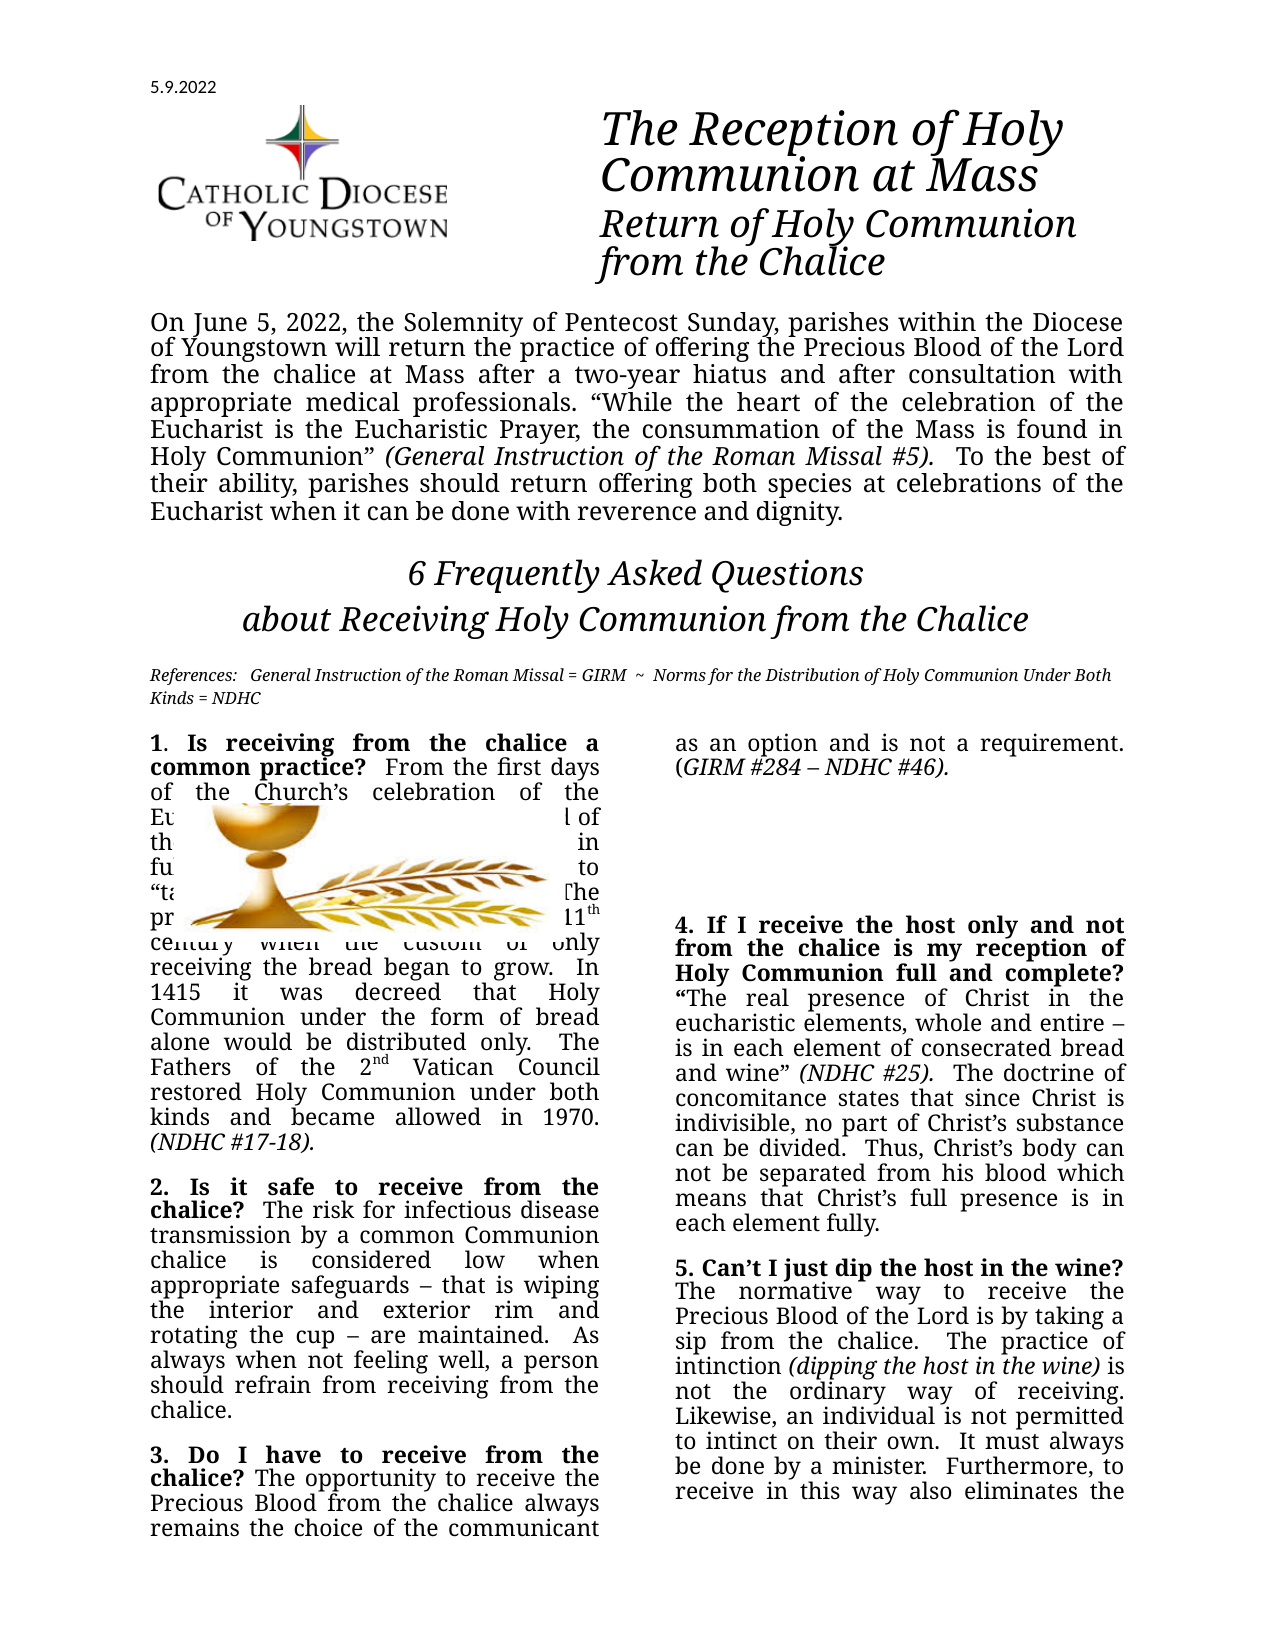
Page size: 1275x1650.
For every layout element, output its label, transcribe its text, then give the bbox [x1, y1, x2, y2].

picture [156, 105, 447, 239]
picture [173, 803, 566, 942]
text Return of Holy Communion from the Chalice [600, 205, 1125, 287]
text The Reception of Holy Communion at Mass [600, 105, 1125, 205]
text 3. Do I have to receive from the chalice? The opportunity to receive the Precious Blood from the chalice always remains the choice of the communicant as an option and is not a requirement. (GIRM #284 – NDHC #46). [150, 1443, 600, 1543]
text 4. If I receive the host only and not from the chalice is my reception of Holy Communion full and complete? “The real presence of Christ in the eucharistic elements, whole and entire – is in each element of consecrated bread and wine” (NDHC #25). The doctrine of concomitance states that since Christ is indivisible, no part of Christ’s substance can be divided. Thus, Christ’s body can not be separated from his blood which means that Christ’s full presence is in each element fully. [675, 913, 1125, 1238]
text References: General Instruction of the Roman Missal = GIRM ~ Norms for the Distribution of Holy Communion Under Both Kinds = NDHC [150, 664, 1125, 709]
text 2. Is it safe to receive from the chalice? The risk for infectious disease transmission by a common Communion chalice is considered low when appropriate safeguards – that is wiping the interior and exterior rim and rotating the cup – are maintained. As always when not feeling well, a person should refrain from receiving from the chalice. [150, 1175, 600, 1425]
text On June 5, 2022, the Solemnity of Pentecost Sunday, parishes within the Diocese of Youngstown will return the practice of offering the Precious Blood of the Lord from the chalice at Mass after a two-year hiatus and after consultation with appropriate medical professionals. “While the heart of the celebration of the Eucharist is the Eucharistic Prayer, the consummation of the Mass is found in Holy Communion” (General Instruction of the Roman Missal #5). To the best of their ability, parishes should return offering both species at celebrations of the Eucharist when it can be done with reverence and dignity. [150, 309, 1125, 527]
text 3. Do I have to receive from the chalice? The opportunity to receive the Precious Blood from the chalice always remains the choice of the communicant as an option and is not a requirement. (GIRM #284 – NDHC #46). [675, 732, 1125, 782]
text 6 Frequently Asked Questions about Receiving Holy Communion from the Chalice [150, 550, 1125, 641]
